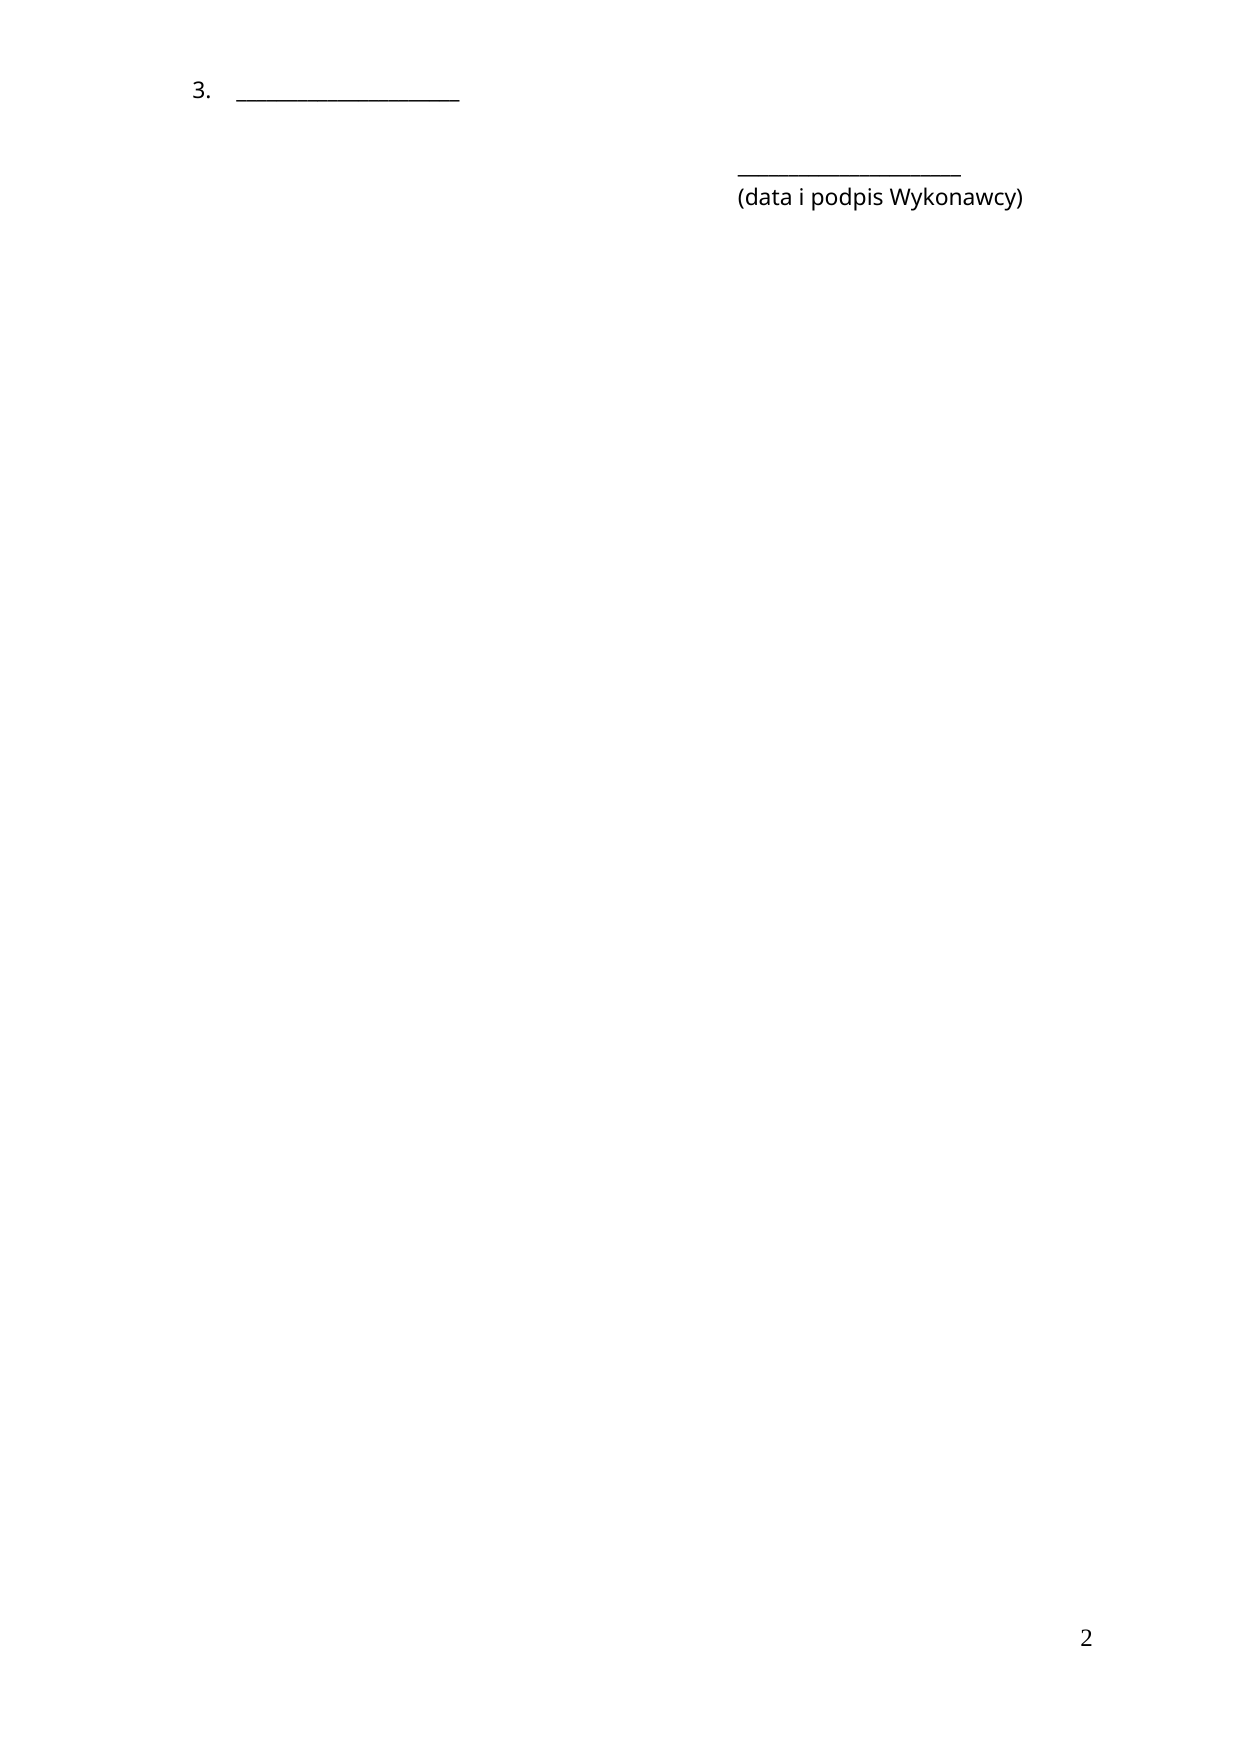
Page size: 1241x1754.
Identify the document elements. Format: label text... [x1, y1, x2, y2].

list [192, 74, 1093, 105]
text ______________________ [148, 149, 1093, 181]
text (data i podpis Wykonawcy) [148, 181, 1093, 212]
